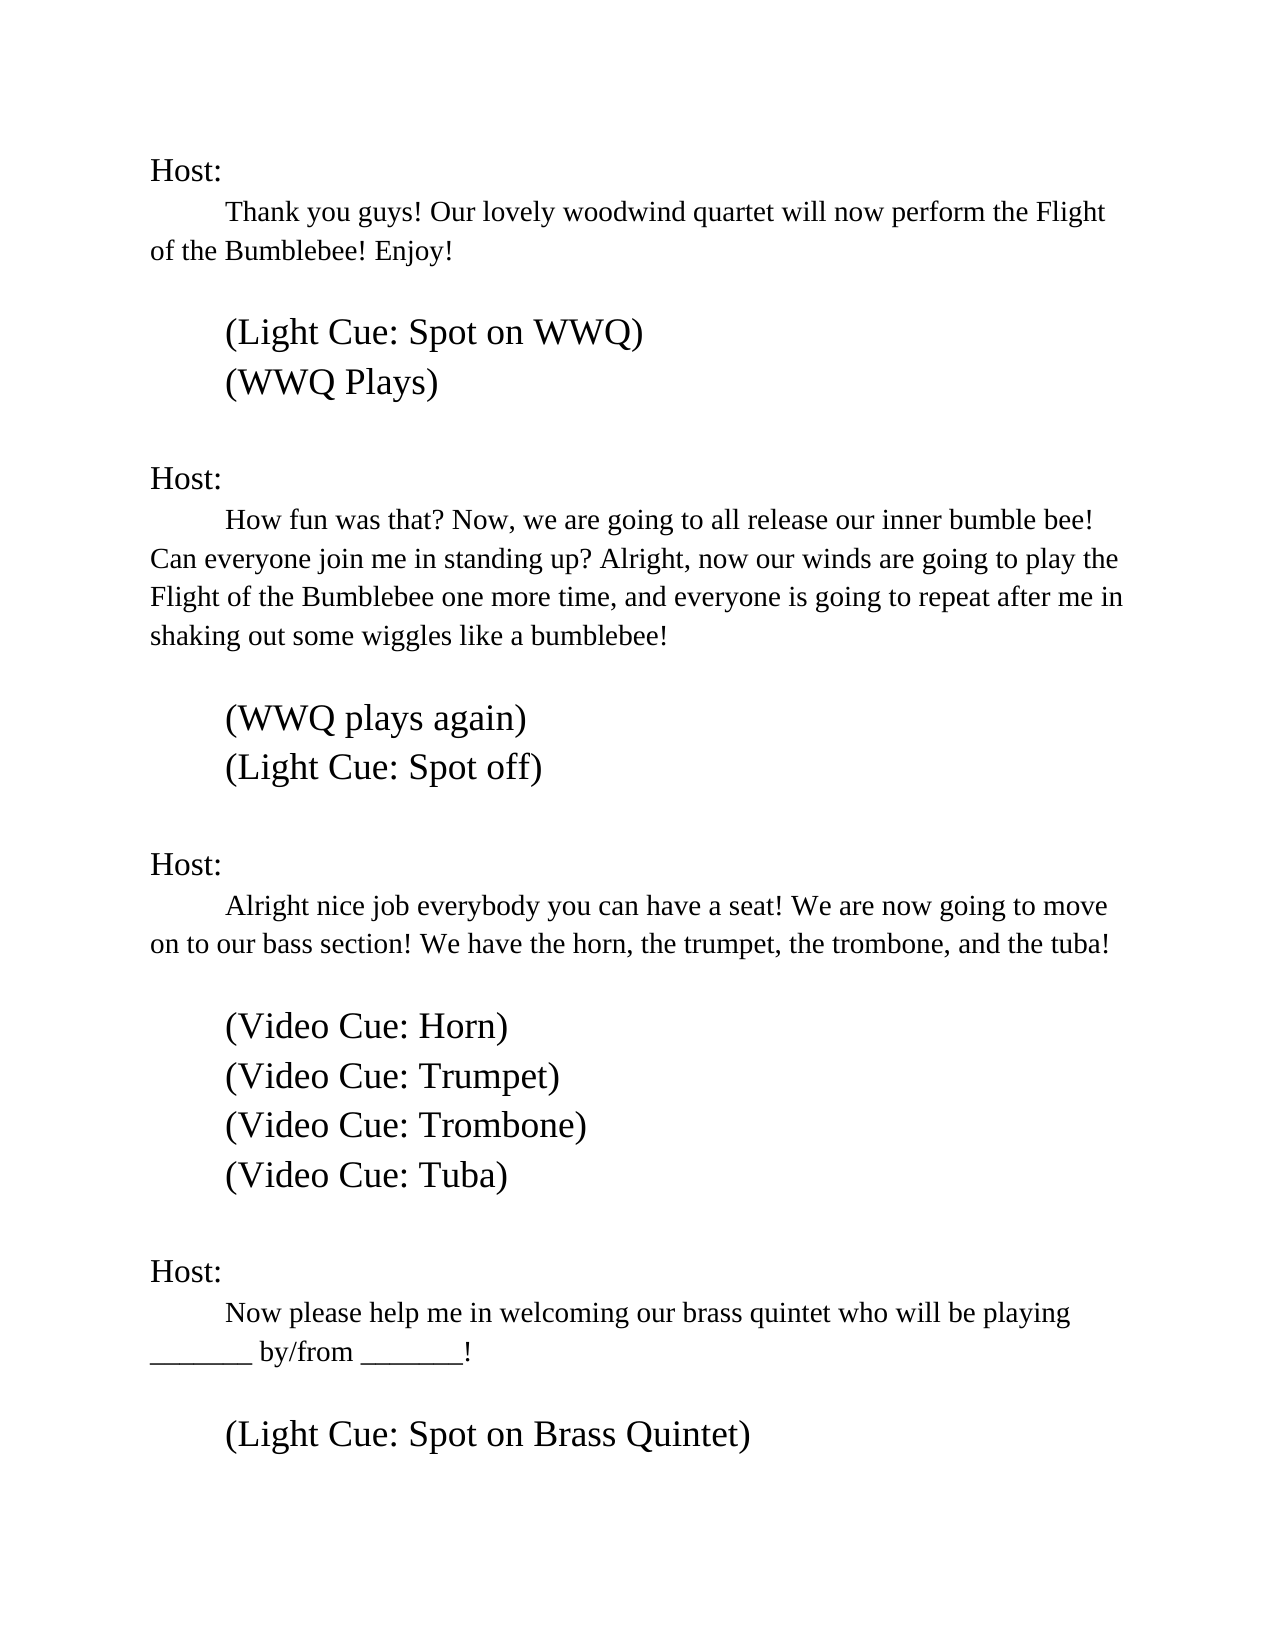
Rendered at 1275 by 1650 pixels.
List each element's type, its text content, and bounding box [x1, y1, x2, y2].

text (Video Cue: Tuba) [150, 1152, 1125, 1196]
text (Video Cue: Trombone) [150, 1103, 1125, 1146]
text (WWQ Plays) [150, 359, 1125, 402]
text (Video Cue: Trumpet) [150, 1053, 1125, 1096]
text (Light Cue: Spot off) [150, 745, 1125, 788]
text Alright nice job everybody you can have a seat! We are now going to move on to our bass section! We have the horn, the trumpet, the trombone, and the tuba! [150, 888, 1125, 960]
text Now please help me in welcoming our brass quintet who will be playing _______ by/from _______! [150, 1296, 1125, 1368]
text Thank you guys! Our lovely woodwind quartet will now perform the Flight of the Bumblebee! Enjoy! [150, 194, 1125, 266]
text (Light Cue: Spot on WWQ) [150, 310, 1125, 353]
text (Video Cue: Horn) [150, 1004, 1125, 1047]
text How fun was that? Now, we are going to all release our inner bumble bee! Can everyone join me in standing up? Alright, now our winds are going to play the Flight of the Bumblebee one more time, and everyone is going to repeat after me in shaking out some wiggles like a bumblebee! [150, 502, 1125, 652]
text (Light Cue: Spot on Brass Quintet) [150, 1411, 1125, 1454]
text Host: [150, 844, 1125, 882]
text Host: [150, 150, 1125, 188]
text Host: [150, 1252, 1125, 1290]
text Host: [150, 458, 1125, 497]
text (WWQ plays again) [150, 695, 1125, 738]
